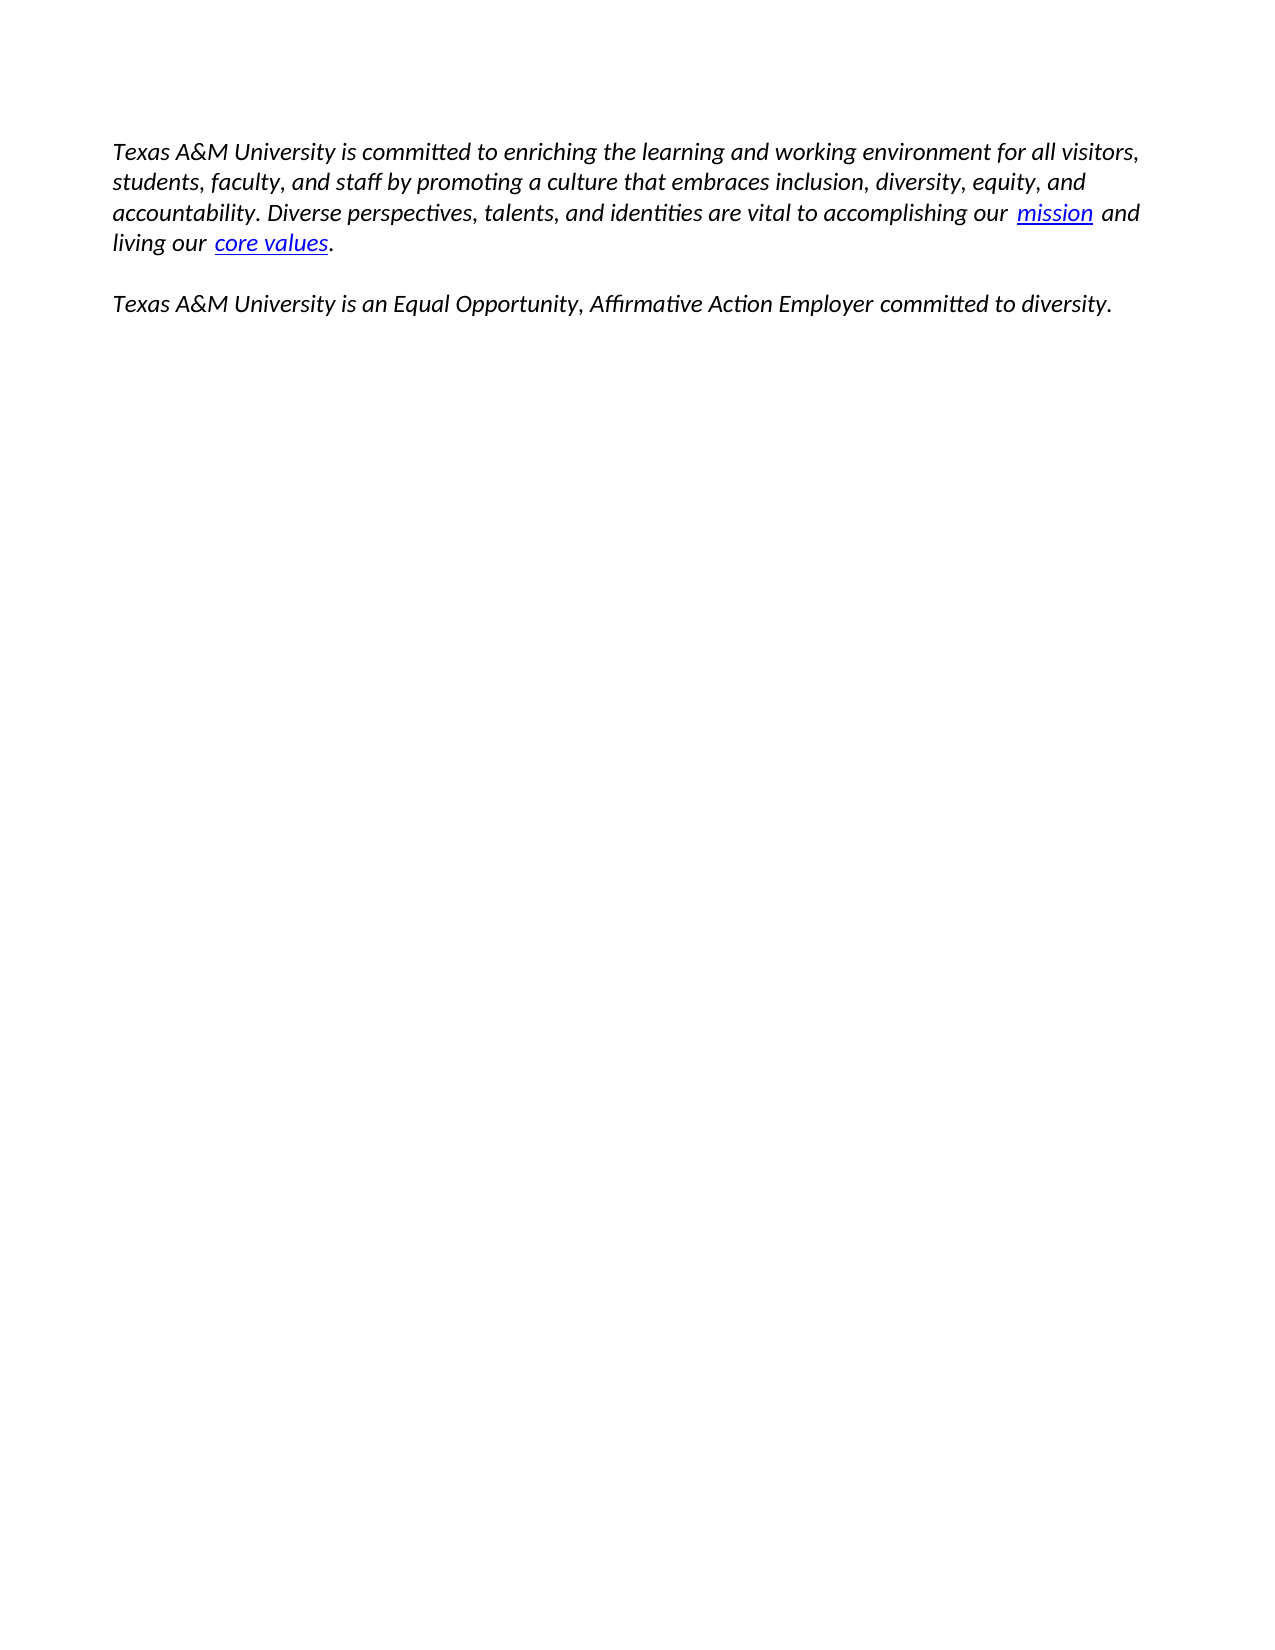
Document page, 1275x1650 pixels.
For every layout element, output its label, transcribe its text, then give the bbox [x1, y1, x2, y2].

text Texas A&M University is an Equal Opportunity, Affirmative Action Employer committed to diversity. [112, 289, 1162, 319]
text Texas A&M University is committed to enriching the learning and working environment for all visitors, students, faculty, and staff by promoting a culture that embraces inclusion, diversity, equity, and accountability. Diverse perspectives, talents, and identities are vital to accomplishing our mission and living our core values. [112, 136, 1162, 258]
